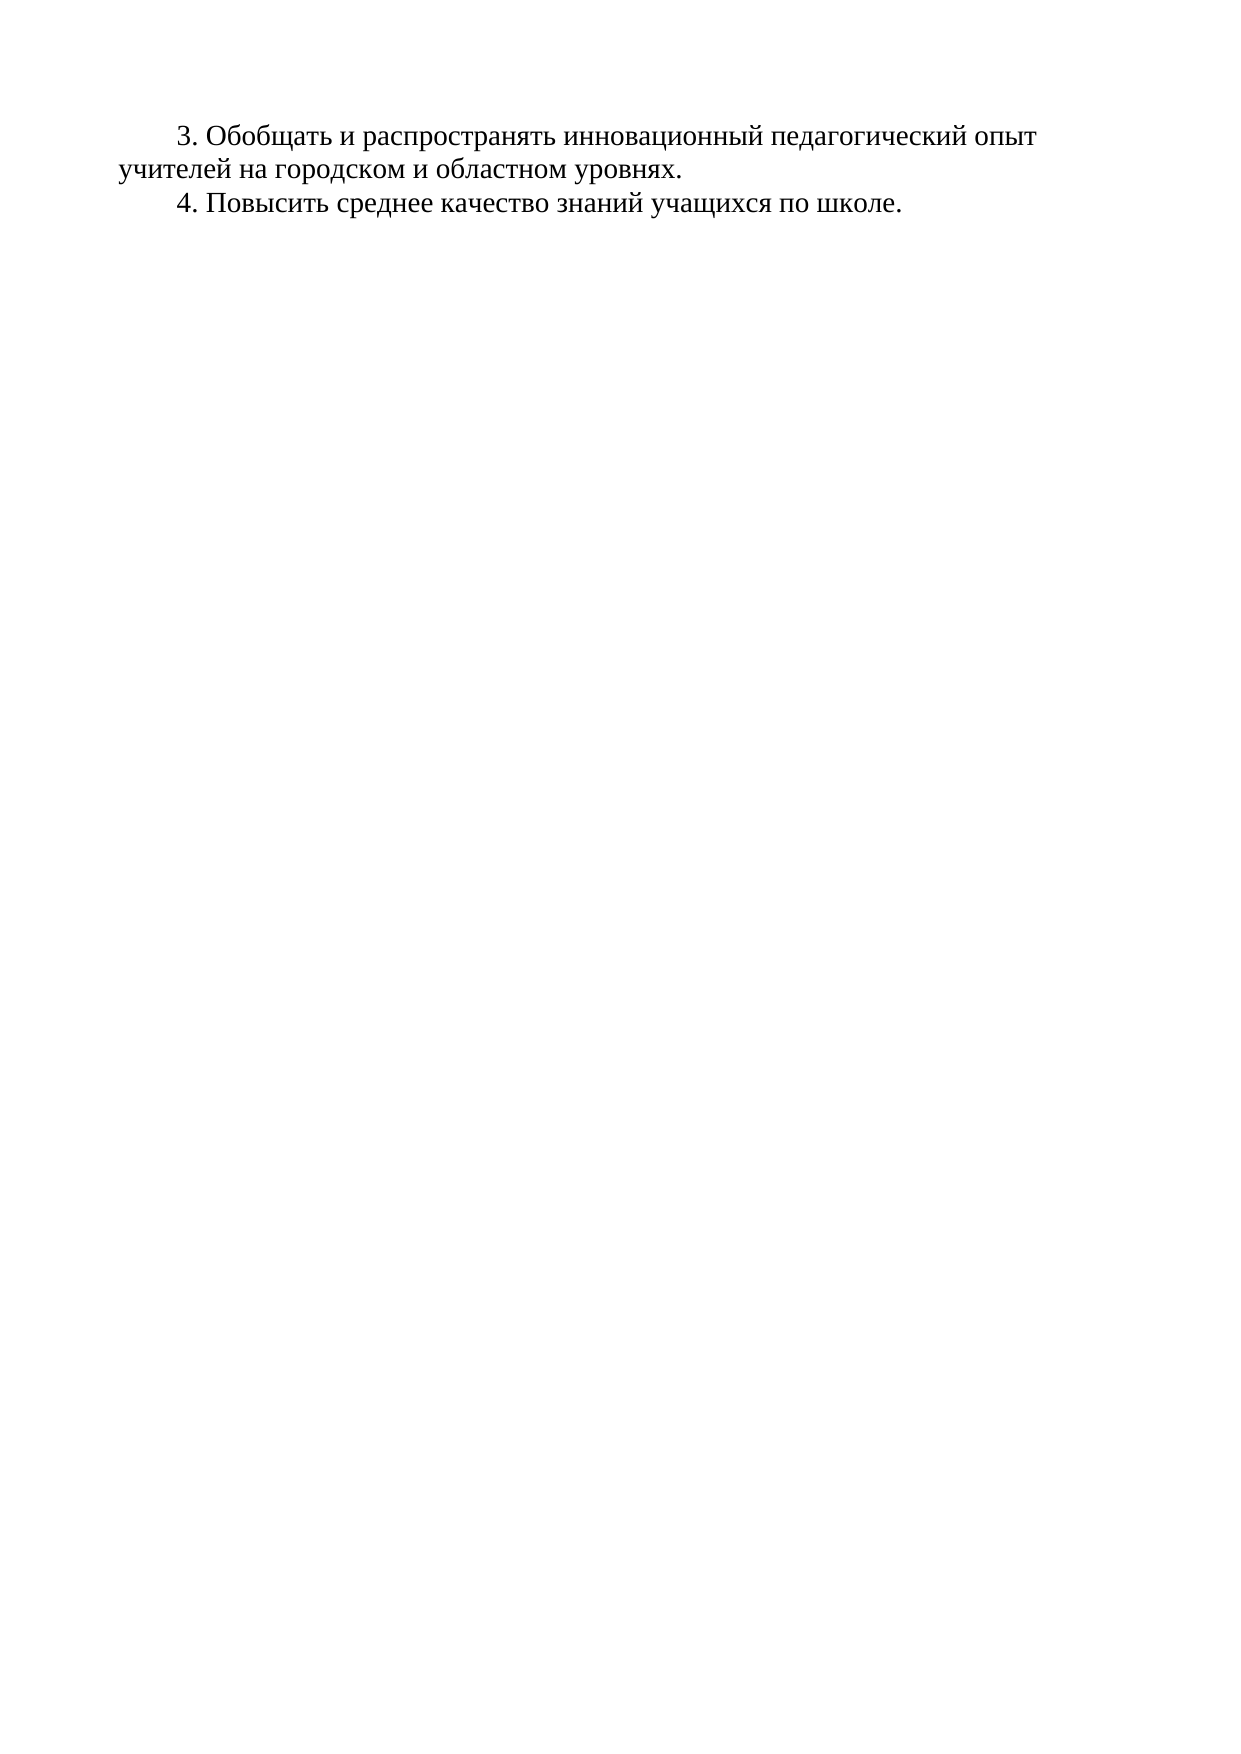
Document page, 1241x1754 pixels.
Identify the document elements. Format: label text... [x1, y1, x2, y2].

text 4. Повысить среднее качество знаний учащихся по школе. [118, 185, 1152, 219]
text 3. Обобщать и распространять инновационный педагогический опыт учителей на городском и областном уровнях. [118, 118, 1152, 185]
